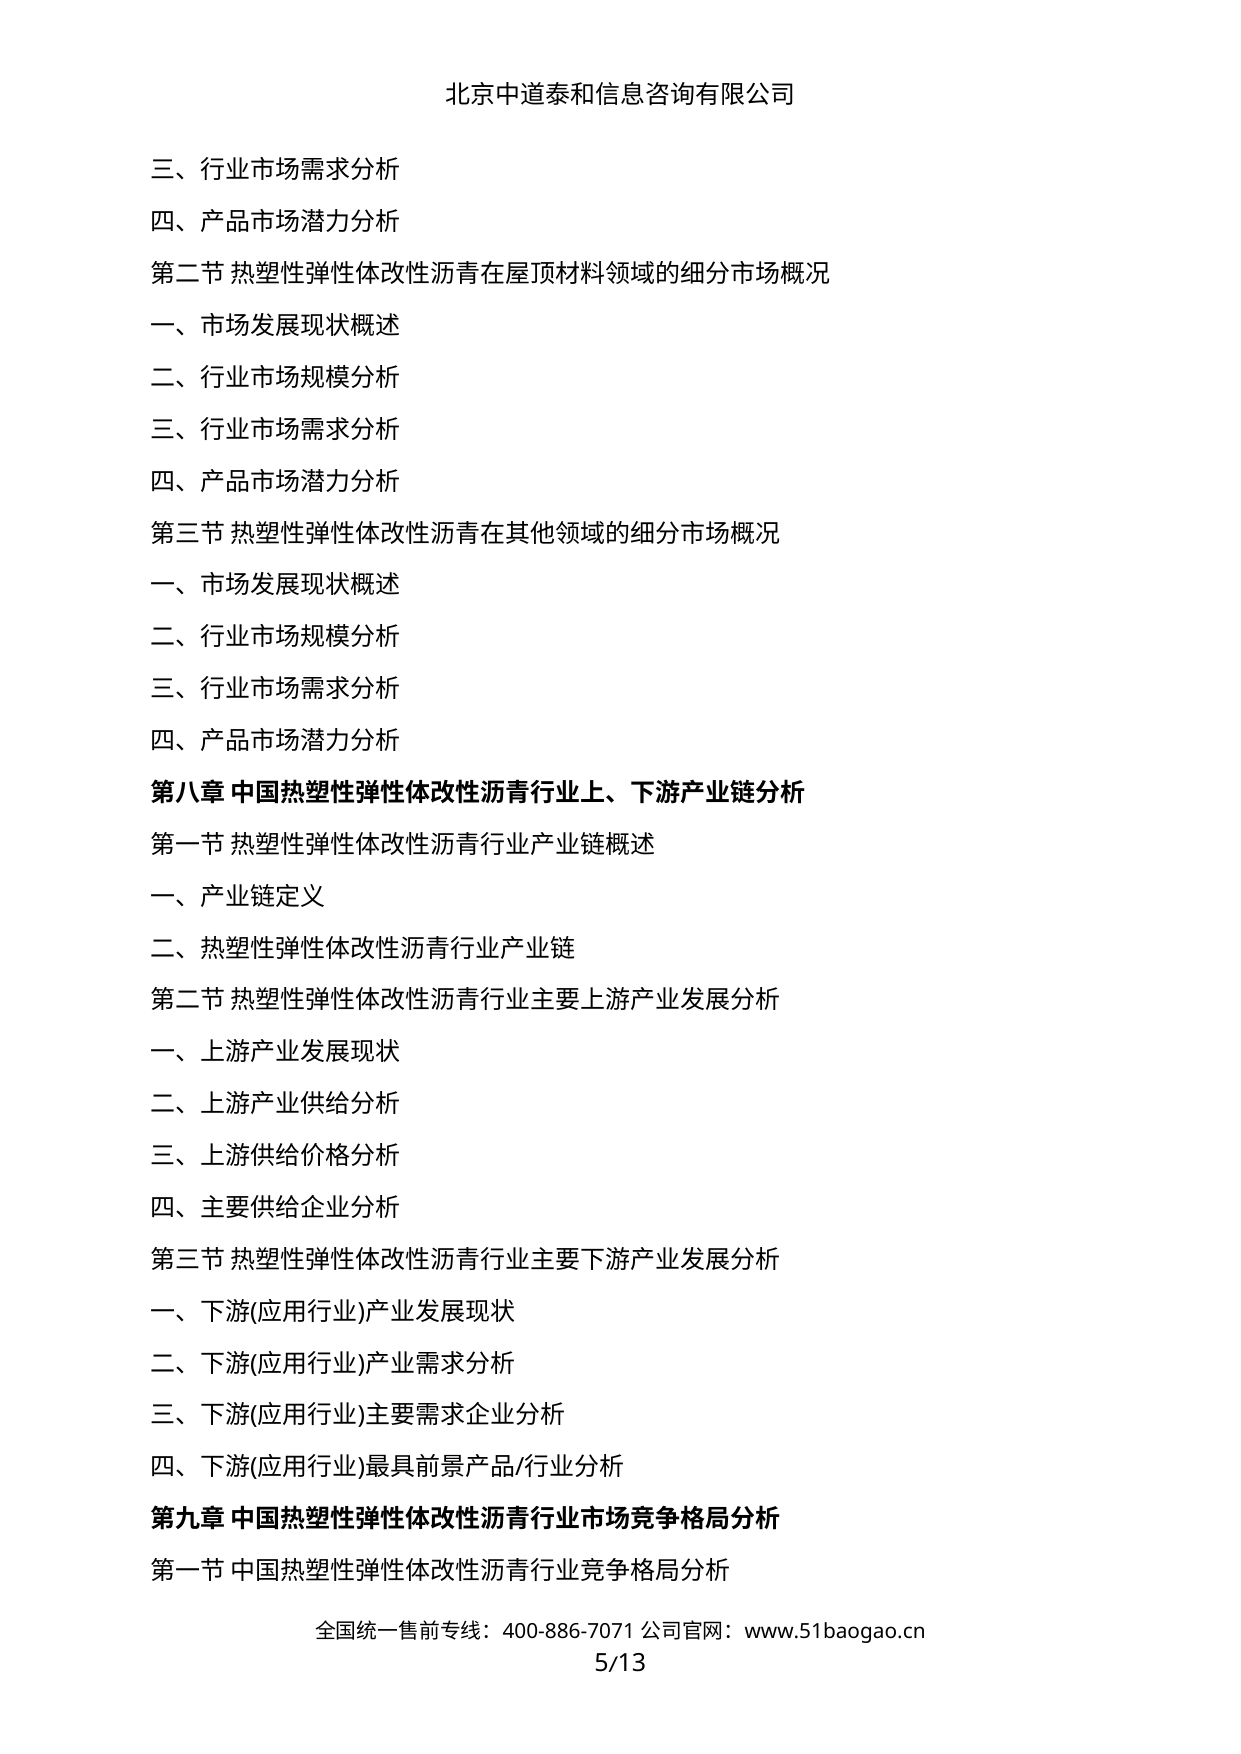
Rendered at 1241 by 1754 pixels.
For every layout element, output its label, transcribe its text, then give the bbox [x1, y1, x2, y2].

text 一、市场发展现状概述 [150, 306, 1090, 342]
text 第九章 中国热塑性弹性体改性沥青行业市场竞争格局分析 [150, 1499, 1090, 1535]
text 第三节 热塑性弹性体改性沥青行业主要下游产业发展分析 [150, 1239, 1090, 1276]
text 二、行业市场规模分析 [150, 357, 1090, 394]
text 四、下游(应用行业)最具前景产品/行业分析 [150, 1447, 1090, 1483]
text 四、产品市场潜力分析 [150, 461, 1090, 497]
text 第一节 热塑性弹性体改性沥青行业产业链概述 [150, 824, 1090, 861]
text 一、市场发展现状概述 [150, 565, 1090, 601]
text 四、产品市场潜力分析 [150, 202, 1090, 238]
text 四、产品市场潜力分析 [150, 721, 1090, 757]
text 第三节 热塑性弹性体改性沥青在其他领域的细分市场概况 [150, 513, 1090, 549]
text 二、行业市场规模分析 [150, 617, 1090, 653]
text 三、上游供给价格分析 [150, 1136, 1090, 1172]
text 四、主要供给企业分析 [150, 1187, 1090, 1224]
text 一、上游产业发展现状 [150, 1032, 1090, 1068]
text 二、下游(应用行业)产业需求分析 [150, 1343, 1090, 1379]
text 三、下游(应用行业)主要需求企业分析 [150, 1395, 1090, 1431]
text 二、上游产业供给分析 [150, 1084, 1090, 1120]
text 第八章 中国热塑性弹性体改性沥青行业上、下游产业链分析 [150, 772, 1090, 809]
text 三、行业市场需求分析 [150, 150, 1090, 186]
text 二、热塑性弹性体改性沥青行业产业链 [150, 928, 1090, 964]
text 三、行业市场需求分析 [150, 409, 1090, 446]
text 一、产业链定义 [150, 876, 1090, 912]
text 第一节 中国热塑性弹性体改性沥青行业竞争格局分析 [150, 1551, 1090, 1587]
text 三、行业市场需求分析 [150, 669, 1090, 705]
text 第二节 热塑性弹性体改性沥青在屋顶材料领域的细分市场概况 [150, 254, 1090, 290]
text 一、下游(应用行业)产业发展现状 [150, 1291, 1090, 1327]
text 第二节 热塑性弹性体改性沥青行业主要上游产业发展分析 [150, 980, 1090, 1016]
